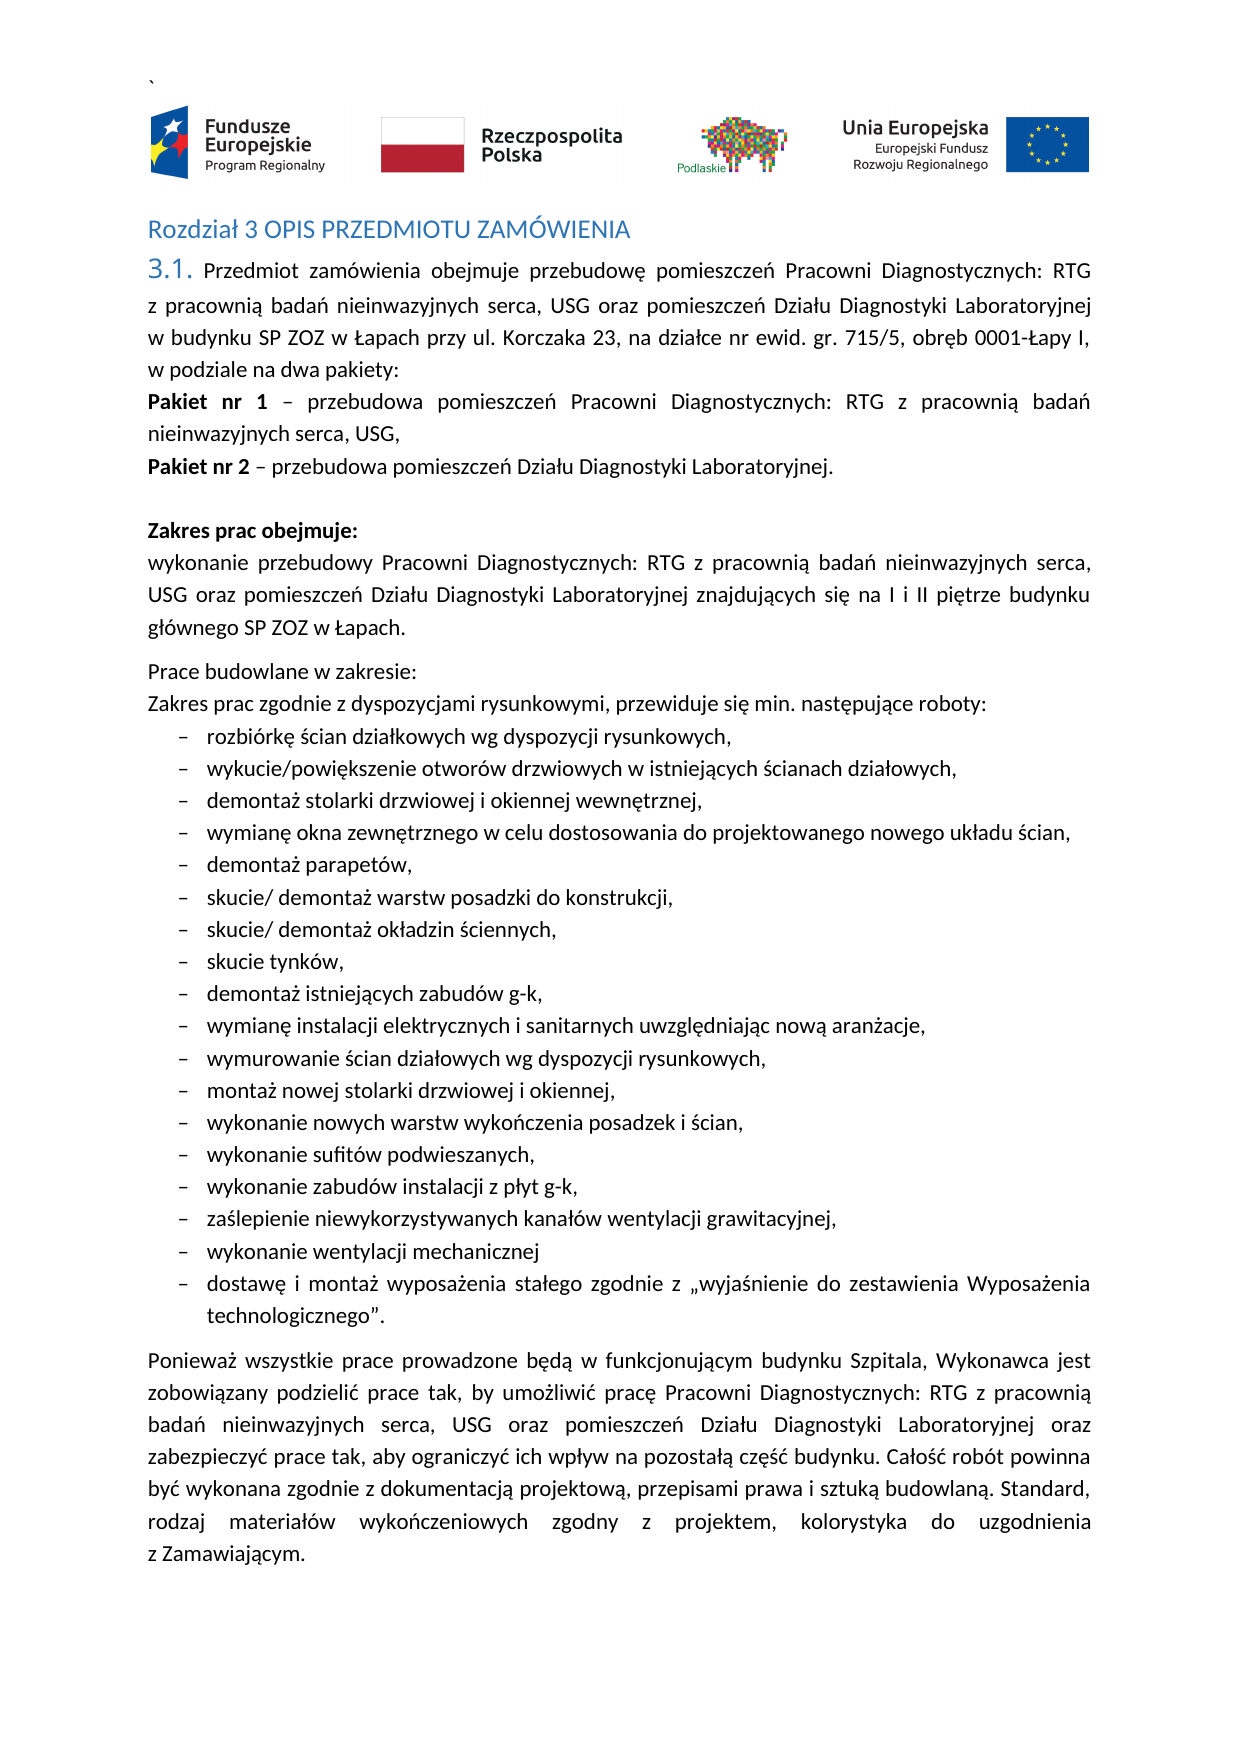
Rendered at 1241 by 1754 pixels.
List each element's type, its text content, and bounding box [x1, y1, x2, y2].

text – wymianę okna zewnętrznego w celu dostosowania do projektowanego nowego układu ścian, [177, 818, 1093, 846]
text – wykonanie wentylacji mechanicznej [177, 1237, 1093, 1265]
text – skucie/ demontaż warstw posadzki do konstrukcji, [177, 883, 1093, 911]
text – wykonanie zabudów instalacji z płyt g-k, [177, 1172, 1093, 1200]
text – rozbiórkę ścian działkowych wg dyspozycji rysunkowych, [177, 722, 1093, 750]
text – wymurowanie ścian działowych wg dyspozycji rysunkowych, [177, 1044, 1093, 1072]
text – skucie/ demontaż okładzin ściennych, [177, 915, 1093, 943]
text Ponieważ wszystkie prace prowadzone będą w funkcjonującym budynku Szpitala, Wykonawca jest zobowiązany podzielić prace tak, by umożliwić pracę Pracowni Diagnostycznych: RTG z pracownią badań nieinwazyjnych serca, USG oraz pomieszczeń Działu Diagnostyki Laboratoryjnej oraz zabezpieczyć prace tak, aby ograniczyć ich wpływ na pozostałą część budynku. Całość robót powinna być wykonana zgodnie z dokumentacją projektową, przepisami prawa i sztuką budowlaną. Standard, rodzaj materiałów wykończeniowych zgodny z projektem, kolorystyka do uzgodnienia z Zamawiającym. [148, 1346, 1093, 1567]
text Zakres prac zgodnie z dyspozycjami rysunkowymi, przewiduje się min. następujące roboty: [148, 689, 1093, 718]
text 3.1. Przedmiot zamówienia obejmuje przebudowę pomieszczeń Pracowni Diagnostycznych: RTG z pracownią badań nieinwazyjnych serca, USG oraz pomieszczeń Działu Diagnostyki Laboratoryjnej w budynku SP ZOZ w Łapach przy ul. Korczaka 23, na działce nr ewid. gr. 715/5, obręb 0001-Łapy I, w podziale na dwa pakiety: [148, 250, 1093, 383]
text – zaślepienie niewykorzystywanych kanałów wentylacji grawitacyjnej, [177, 1204, 1093, 1233]
text Prace budowlane w zakresie: [148, 657, 1093, 685]
text – montaż nowej stolarki drzwiowej i okiennej, [177, 1076, 1093, 1104]
text – demontaż stolarki drzwiowej i okiennej wewnętrznej, [177, 786, 1093, 814]
text – wykucie/powiększenie otworów drzwiowych w istniejących ścianach działowych, [177, 754, 1093, 782]
text – wykonanie sufitów podwieszanych, [177, 1140, 1093, 1168]
text Pakiet nr 1 – przebudowa pomieszczeń Pracowni Diagnostycznych: RTG z pracownią badań nieinwazyjnych serca, USG, [148, 387, 1093, 448]
text Zakres prac obejmuje: [148, 516, 1093, 544]
text – demontaż istniejących zabudów g-k, [177, 979, 1093, 1007]
text – wykonanie nowych warstw wykończenia posadzek i ścian, [177, 1108, 1093, 1136]
text – skucie tynków, [177, 947, 1093, 975]
text – wymianę instalacji elektrycznych i sanitarnych uwzględniając nową aranżacje, [177, 1011, 1093, 1039]
picture [147, 101, 1093, 184]
text wykonanie przebudowy Pracowni Diagnostycznych: RTG z pracownią badań nieinwazyjnych serca, USG oraz pomieszczeń Działu Diagnostyki Laboratoryjnej znajdujących się na I i II piętrze budynku głównego SP ZOZ w Łapach. [148, 548, 1093, 641]
text – demontaż parapetów, [177, 851, 1093, 878]
subtitle Rozdział 3 OPIS PRZEDMIOTU ZAMÓWIENIA [148, 212, 1093, 245]
text Pakiet nr 2 – przebudowa pomieszczeń Działu Diagnostyki Laboratoryjnej. [148, 452, 1093, 480]
text – dostawę i montaż wyposażenia stałego zgodnie z „wyjaśnienie do zestawienia Wyposażenia technologicznego”. [177, 1269, 1093, 1329]
